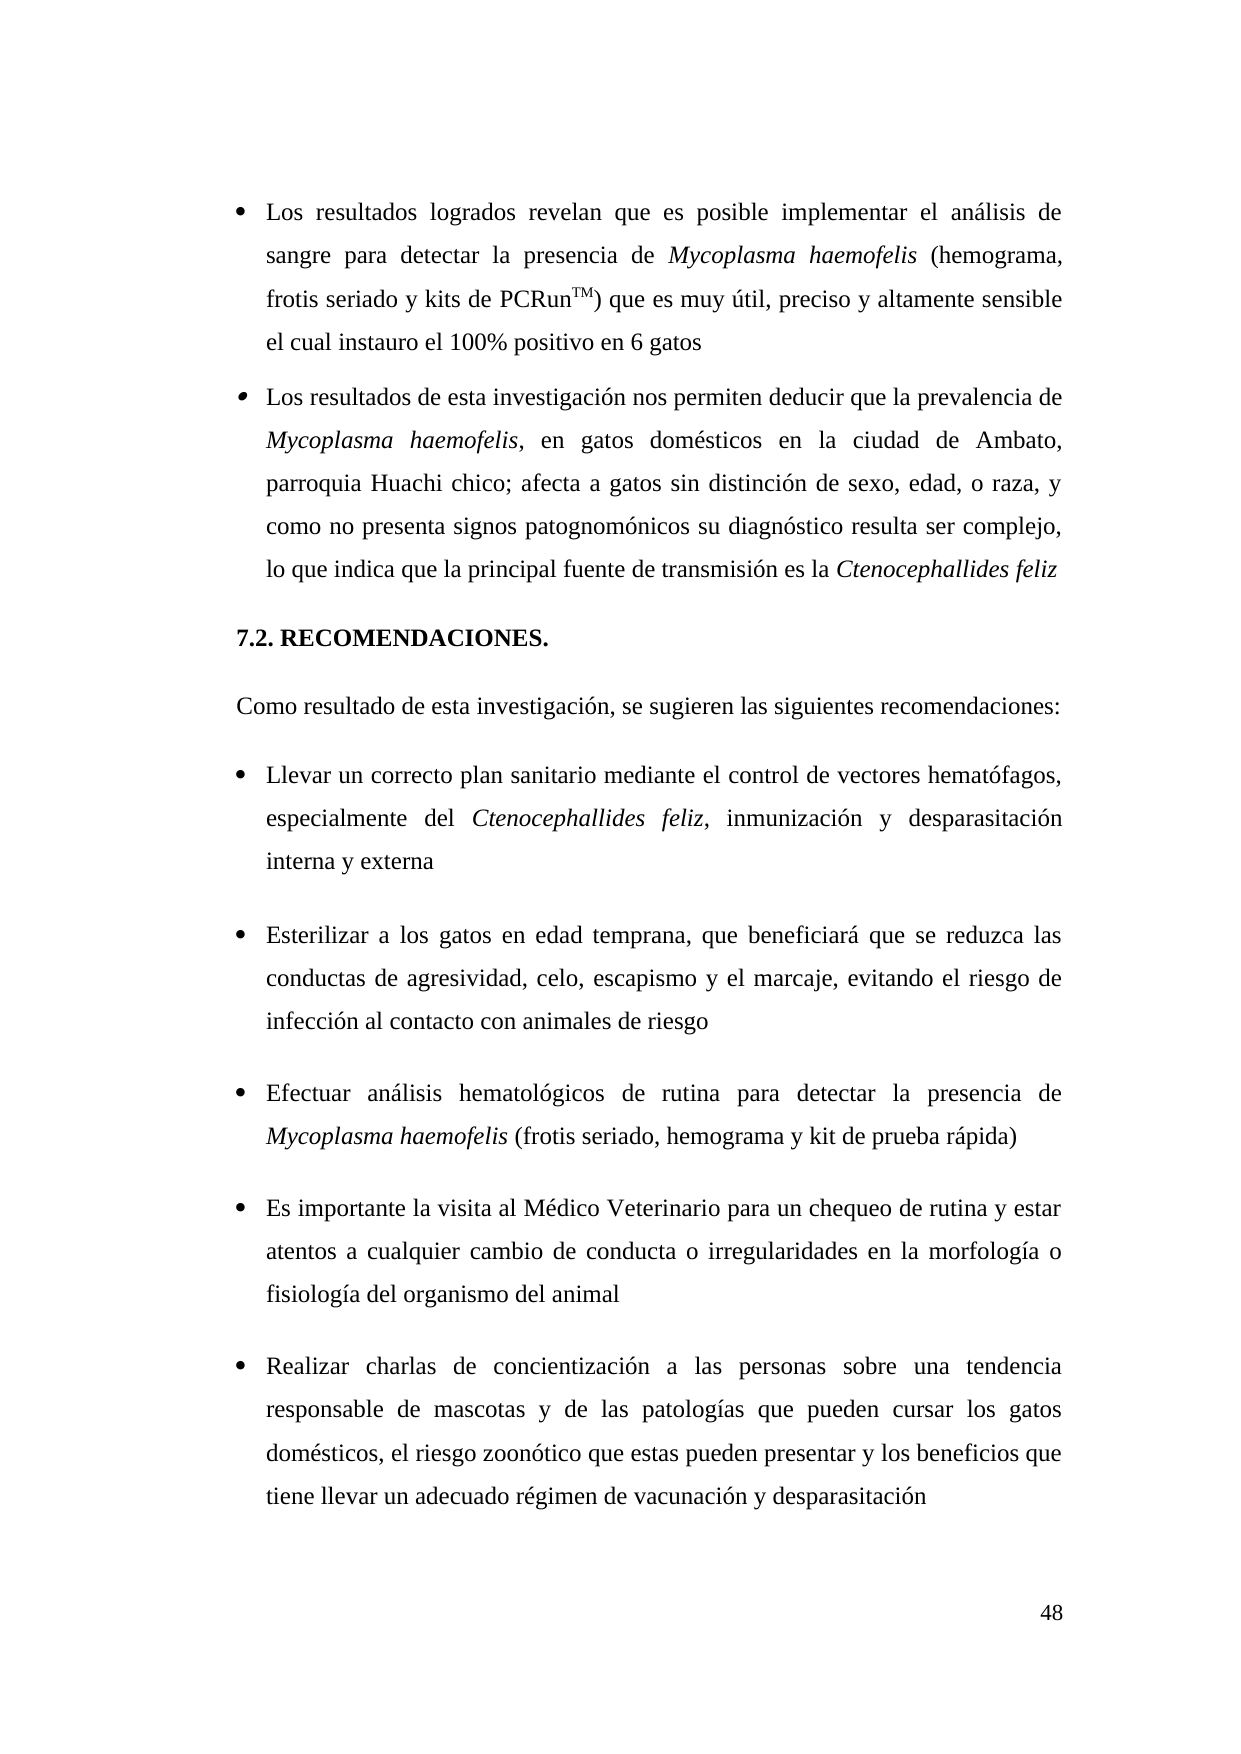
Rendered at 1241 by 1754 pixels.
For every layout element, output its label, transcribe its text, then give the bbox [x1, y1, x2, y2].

list Efectuar análisis hematológicos de rutina para detectar la presencia de Mycoplasma haemofelis (frotis seriado, hemograma y kit de prueba rápida) [236, 1078, 1063, 1150]
list Llevar un correcto plan sanitario mediante el control de vectores hematófagos, especialmente del Ctenocephallides feliz, inmunización y desparasitación interna y externa [236, 760, 1063, 875]
subtitle 7.2. RECOMENDACIONES. [236, 623, 1063, 651]
list Esterilizar a los gatos en edad temprana, que beneficiará que se reduzca las conductas de agresividad, celo, escapismo y el marcaje, evitando el riesgo de infección al contacto con animales de riesgo [236, 920, 1063, 1035]
list Los resultados logrados revelan que es posible implementar el análisis de sangre para detectar la presencia de Mycoplasma haemofelis (hemograma, frotis seriado y kits de PCRunTM) que es muy útil, preciso y altamente sensible el cual instauro el 100% positivo en 6 gatos [236, 197, 1063, 356]
text Como resultado de esta investigación, se sugieren las siguientes recomendaciones: [236, 691, 1063, 719]
list Los resultados de esta investigación nos permiten deducir que la prevalencia de Mycoplasma haemofelis, en gatos domésticos en la ciudad de Ambato, parroquia Huachi chico; afecta a gatos sin distinción de sexo, edad, o raza, y como no presenta signos patognomónicos su diagnóstico resulta ser complejo, lo que indica que la principal fuente de transmisión es la Ctenocephallides feliz [236, 382, 1063, 583]
list Es importante la visita al Médico Veterinario para un chequeo de rutina y estar atentos a cualquier cambio de conducta o irregularidades en la morfología o fisiología del organismo del animal [236, 1193, 1063, 1308]
list Realizar charlas de concientización a las personas sobre una tendencia responsable de mascotas y de las patologías que pueden cursar los gatos domésticos, el riesgo zoonótico que estas pueden presentar y los beneficios que tiene llevar un adecuado régimen de vacunación y desparasitación [236, 1351, 1063, 1509]
